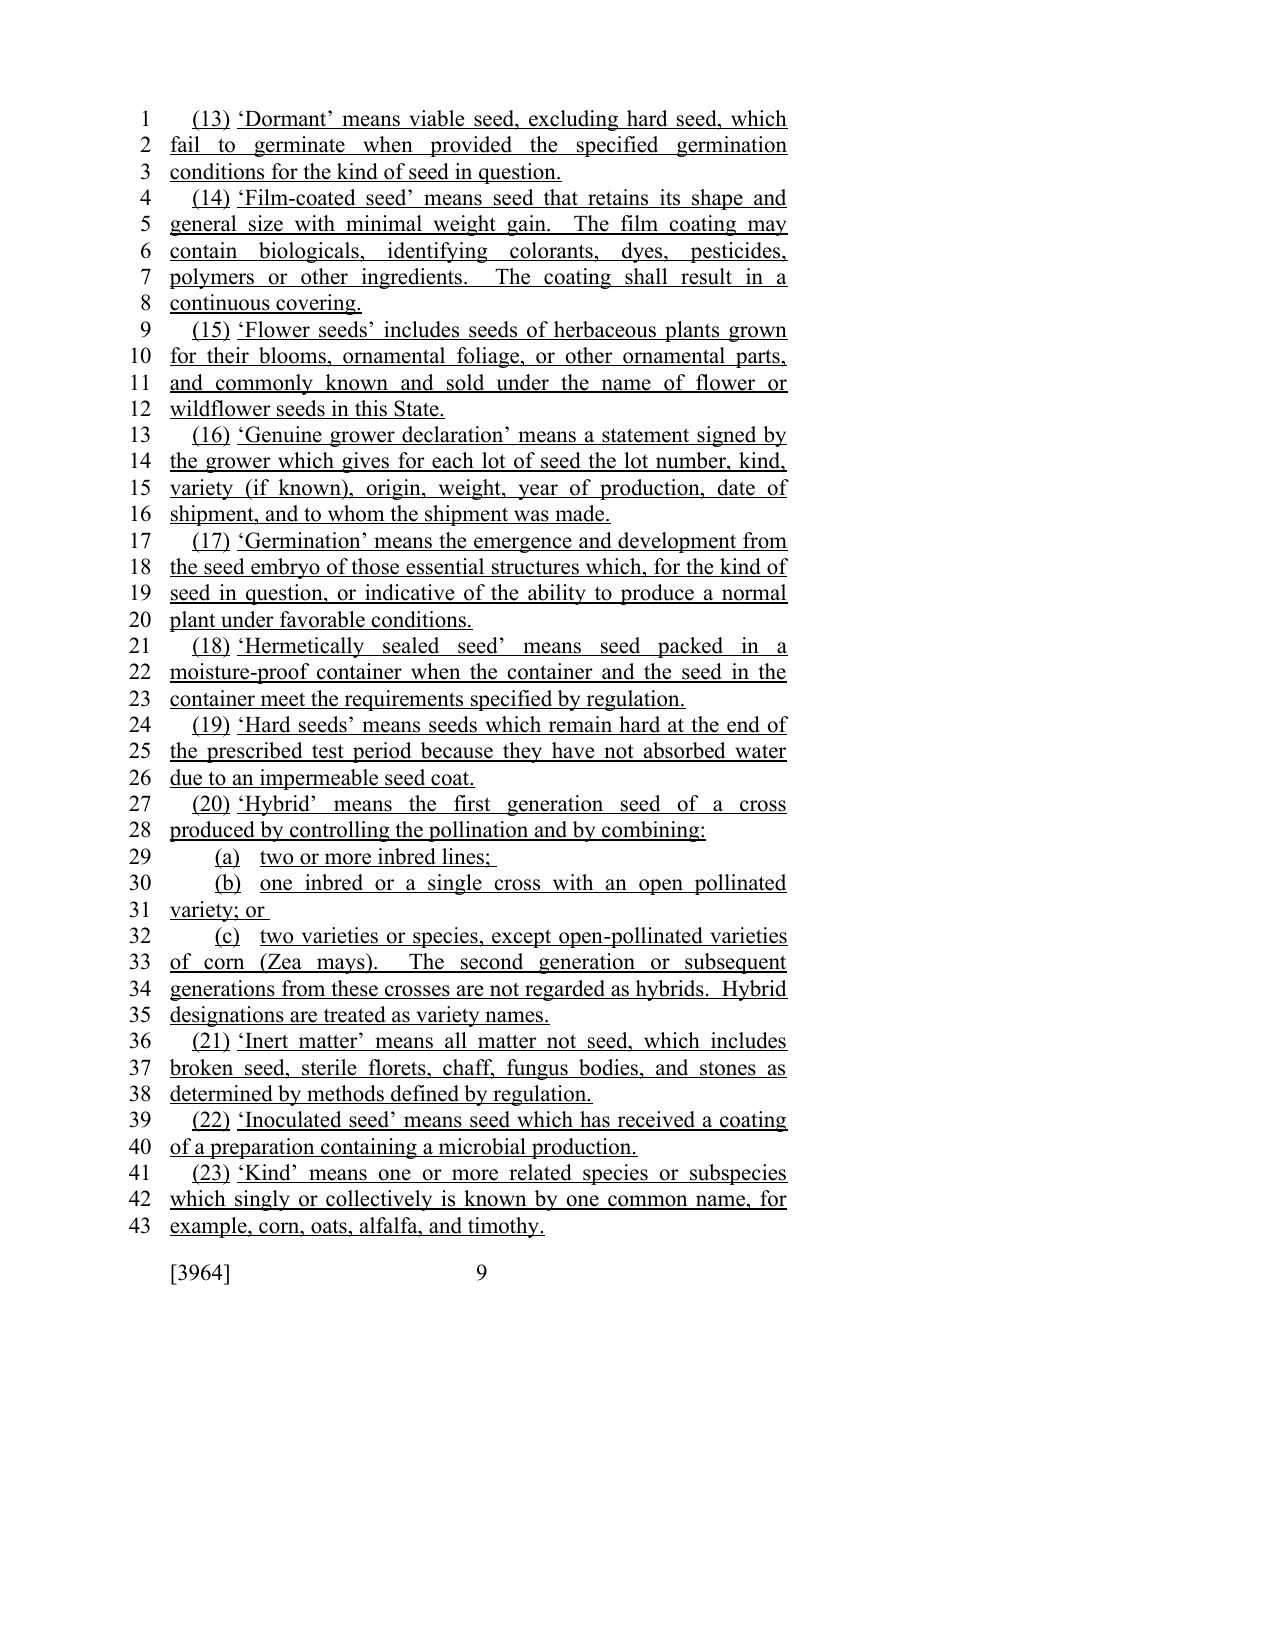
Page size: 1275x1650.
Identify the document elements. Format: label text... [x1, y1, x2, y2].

text (16) ‘Genuine grower declaration’ means a statement signed by the grower which gives for each lot of seed the lot number, kind, variety (if known), origin, weight, year of production, date of shipment, and to whom the shipment was made. [169, 498, 787, 527]
text (16) ‘Genuine grower declaration’ means a statement signed by the grower which gives for each lot of seed the lot number, kind, variety (if known), origin, weight, year of production, date of shipment, and to whom the shipment was made. [169, 471, 787, 497]
text (a) two or more inbred lines; [169, 843, 787, 869]
text (23) ‘Kind’ means one or more related species or subspecies which singly or collectively is known by one common name, for example, corn, oats, alfalfa, and timothy. [169, 1209, 787, 1238]
text (18) ‘Hermetically sealed seed’ means seed packed in a moisture-proof container when the container and the seed in the container meet the requirements specified by regulation. [169, 632, 787, 681]
text (15) ‘Flower seeds’ includes seeds of herbaceous plants grown for their blooms, ornamental foliage, or other ornamental parts, and commonly known and sold under the name of flower or wildflower seeds in this State. [169, 392, 787, 421]
text (14) ‘Film-coated seed’ means seed that retains its shape and general size with minimal weight gain. The film coating may contain biologicals, identifying colorants, dyes, pesticides, polymers or other ingredients. The coating shall result in a continuous covering. [169, 287, 787, 316]
text (23) ‘Kind’ means one or more related species or subspecies which singly or collectively is known by one common name, for example, corn, oats, alfalfa, and timothy. [169, 1159, 787, 1208]
text (20) ‘Hybrid’ means the first generation seed of a cross produced by controlling the pollination and by combining: [169, 790, 787, 843]
text (c) two varieties or species, except open-pollinated varieties of corn (Zea mays). The second generation or subsequent generations from these crosses are not regarded as hybrids. Hybrid designations are treated as variety names. [169, 999, 787, 1027]
text (21) ‘Inert matter’ means all matter not seed, which includes broken seed, sterile florets, chaff, fungus bodies, and stones as determined by methods defined by regulation. [169, 1078, 787, 1106]
text (19) ‘Hard seeds’ means seeds which remain hard at the end of the prescribed test period because they have not absorbed water due to an impermeable seed coat. [169, 711, 787, 760]
text (14) ‘Film-coated seed’ means seed that retains its shape and general size with minimal weight gain. The film coating may contain biologicals, identifying colorants, dyes, pesticides, polymers or other ingredients. The coating shall result in a continuous covering. [169, 234, 787, 260]
text (13) ‘Dormant’ means viable seed, excluding hard seed, which fail to germinate when provided the specified germination conditions for the kind of seed in question. [169, 155, 787, 184]
text (13) ‘Dormant’ means viable seed, excluding hard seed, which fail to germinate when provided the specified germination conditions for the kind of seed in question. [169, 105, 787, 154]
text (18) ‘Hermetically sealed seed’ means seed packed in a moisture-proof container when the container and the seed in the container meet the requirements specified by regulation. [169, 682, 787, 711]
text (15) ‘Flower seeds’ includes seeds of herbaceous plants grown for their blooms, ornamental foliage, or other ornamental parts, and commonly known and sold under the name of flower or wildflower seeds in this State. [169, 316, 787, 365]
text (c) two varieties or species, except open-pollinated varieties of corn (Zea mays). The second generation or subsequent generations from these crosses are not regarded as hybrids. Hybrid designations are treated as variety names. [169, 922, 787, 971]
text (14) ‘Film-coated seed’ means seed that retains its shape and general size with minimal weight gain. The film coating may contain biologicals, identifying colorants, dyes, pesticides, polymers or other ingredients. The coating shall result in a continuous covering. [169, 184, 787, 233]
text (b) one inbred or a single cross with an open pollinated variety; or [169, 869, 787, 922]
text (15) ‘Flower seeds’ includes seeds of herbaceous plants grown for their blooms, ornamental foliage, or other ornamental parts, and commonly known and sold under the name of flower or wildflower seeds in this State. [169, 366, 787, 391]
text (17) ‘Germination’ means the emergence and development from the seed embryo of those essential structures which, for the kind of seed in question, or indicative of the ability to produce a normal plant under favorable conditions. [169, 603, 787, 632]
text (21) ‘Inert matter’ means all matter not seed, which includes broken seed, sterile florets, chaff, fungus bodies, and stones as determined by methods defined by regulation. [169, 1027, 787, 1077]
text (22) ‘Inoculated seed’ means seed which has received a coating of a preparation containing a microbial production. [169, 1106, 787, 1159]
text (16) ‘Genuine grower declaration’ means a statement signed by the grower which gives for each lot of seed the lot number, kind, variety (if known), origin, weight, year of production, date of shipment, and to whom the shipment was made. [169, 421, 787, 470]
text (17) ‘Germination’ means the emergence and development from the seed embryo of those essential structures which, for the kind of seed in question, or indicative of the ability to produce a normal plant under favorable conditions. [169, 527, 787, 576]
text (19) ‘Hard seeds’ means seeds which remain hard at the end of the prescribed test period because they have not absorbed water due to an impermeable seed coat. [169, 761, 787, 790]
text (17) ‘Germination’ means the emergence and development from the seed embryo of those essential structures which, for the kind of seed in question, or indicative of the ability to produce a normal plant under favorable conditions. [169, 577, 787, 602]
text (c) two varieties or species, except open-pollinated varieties of corn (Zea mays). The second generation or subsequent generations from these crosses are not regarded as hybrids. Hybrid designations are treated as variety names. [169, 972, 787, 998]
